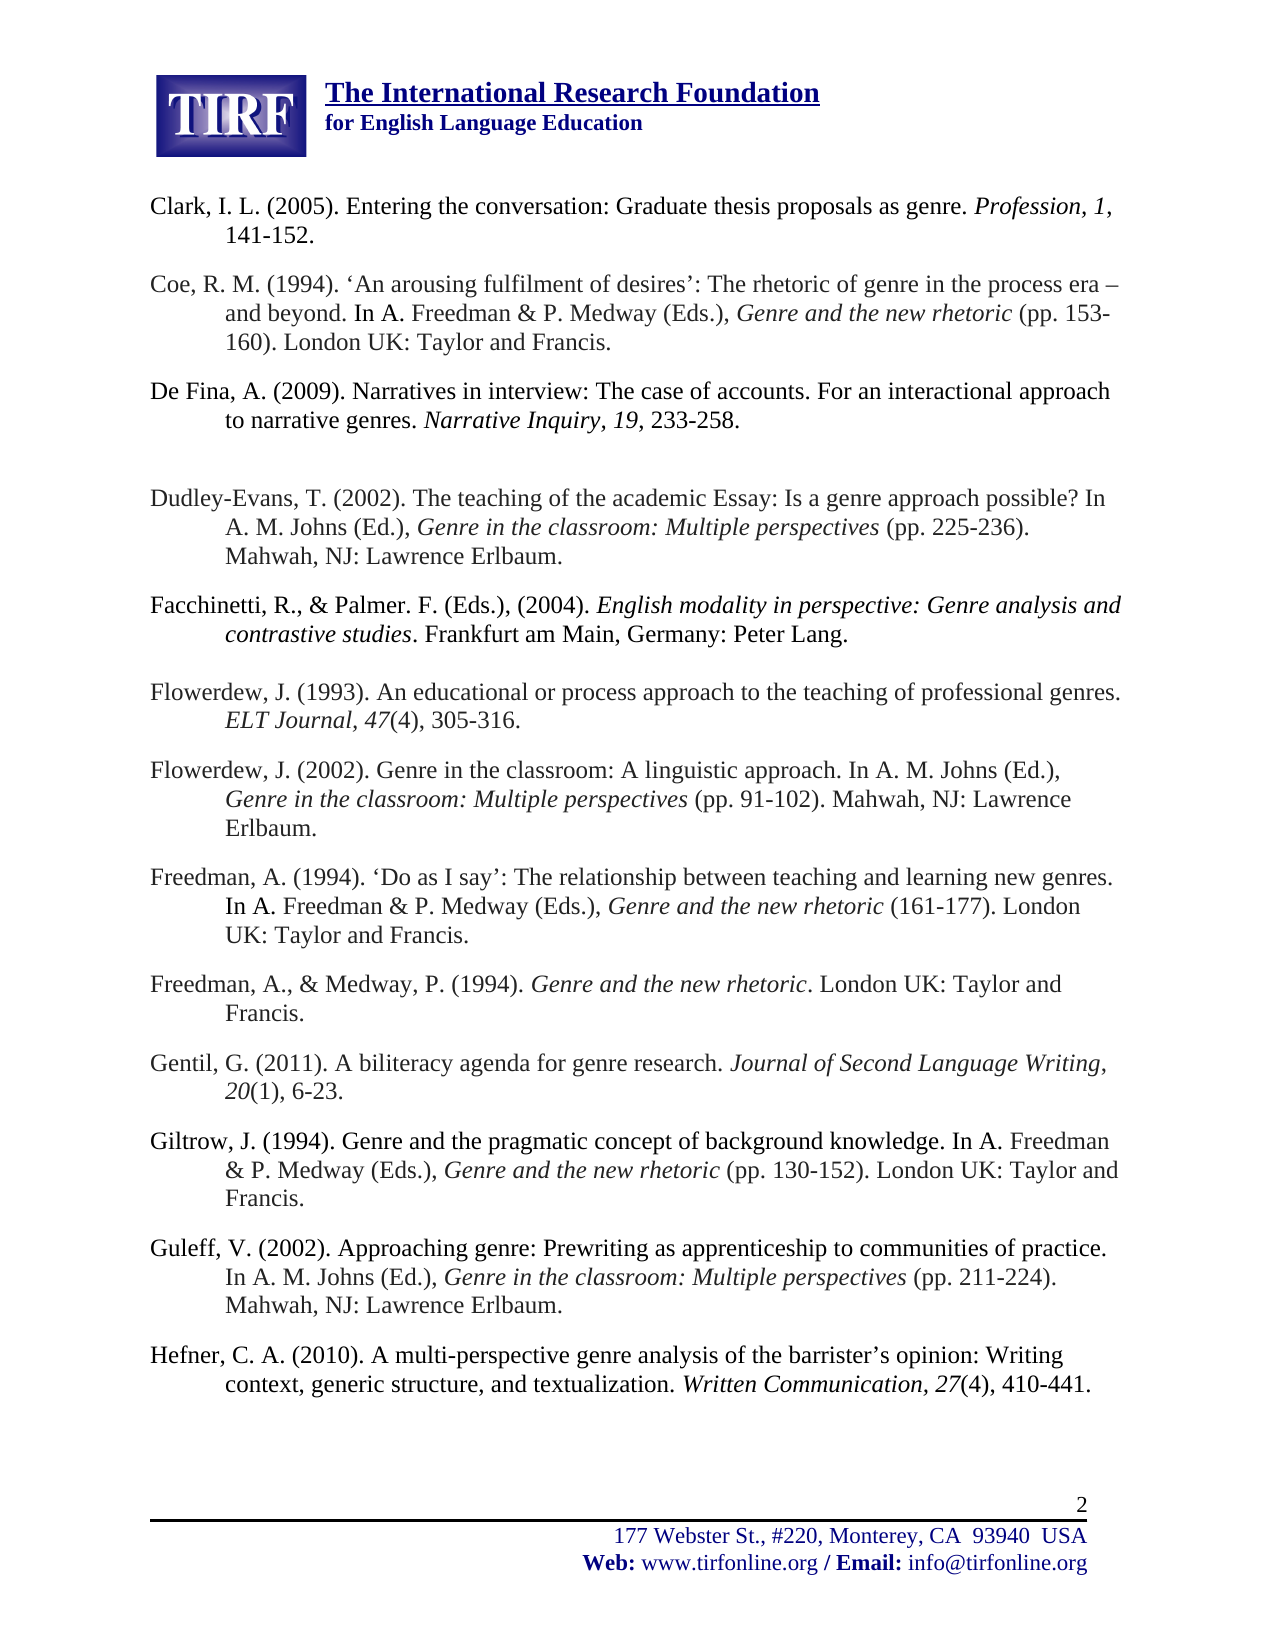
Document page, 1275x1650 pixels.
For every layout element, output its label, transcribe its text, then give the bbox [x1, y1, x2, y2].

text De Fina, A. (2009). Narratives in interview: The case of accounts. For an interactional approach to narrative genres. Narrative Inquiry, 19, 233-258. [150, 376, 1125, 434]
text Dudley-Evans, T. (2002). The teaching of the academic Essay: Is a genre approach possible? In A. M. Johns (Ed.), Genre in the classroom: Multiple perspectives (pp. 225-236). Mahwah, NJ: Lawrence Erlbaum. [150, 483, 1125, 570]
text Facchinetti, R., & Palmer. F. (Eds.), (2004). English modality in perspective: Genre analysis and contrastive studies. Frankfurt am Main, Germany: Peter Lang. [150, 591, 1125, 648]
text Giltrow, J. (1994). Genre and the pragmatic concept of background knowledge. In A. Freedman & P. Medway (Eds.), Genre and the new rhetoric (pp. 130-152). London UK: Taylor and Francis. [150, 1126, 1125, 1212]
text Clark, I. L. (2005). Entering the conversation: Graduate thesis proposals as genre. Profession, 1, 141-152. [150, 191, 1125, 248]
text Gentil, G. (2011). A biliteracy agenda for genre research. Journal of Second Language Writing, 20(1), 6-23. [150, 1048, 1125, 1105]
text Freedman, A., & Medway, P. (1994). Genre and the new rhetoric. London UK: Taylor and Francis. [150, 969, 1125, 1027]
text Freedman, A. (1994). ‘Do as I say’: The relationship between teaching and learning new genres. In A. Freedman & P. Medway (Eds.), Genre and the new rhetoric (161-177). London UK: Taylor and Francis. [150, 862, 1125, 948]
picture [156, 75, 307, 157]
text Hefner, C. A. (2010). A multi-perspective genre analysis of the barrister’s opinion: Writing context, generic structure, and textualization. Written Communication, 27(4), 410-441. [150, 1340, 1125, 1398]
text Flowerdew, J. (1993). An educational or process approach to the teaching of professional genres. ELT Journal, 47(4), 305-316. [150, 677, 1125, 734]
text Flowerdew, J. (2002). Genre in the classroom: A linguistic approach. In A. M. Johns (Ed.), Genre in the classroom: Multiple perspectives (pp. 91-102). Mahwah, NJ: Lawrence Erlbaum. [150, 755, 1125, 841]
text Guleff, V. (2002). Approaching genre: Prewriting as apprenticeship to communities of practice. In A. M. Johns (Ed.), Genre in the classroom: Multiple perspectives (pp. 211-224). Mahwah, NJ: Lawrence Erlbaum. [150, 1233, 1125, 1319]
text Coe, R. M. (1994). ‘An arousing fulfilment of desires’: The rhetoric of genre in the process era – and beyond. In A. Freedman & P. Medway (Eds.), Genre and the new rhetoric (pp. 153-160). London UK: Taylor and Francis. [150, 269, 1125, 356]
